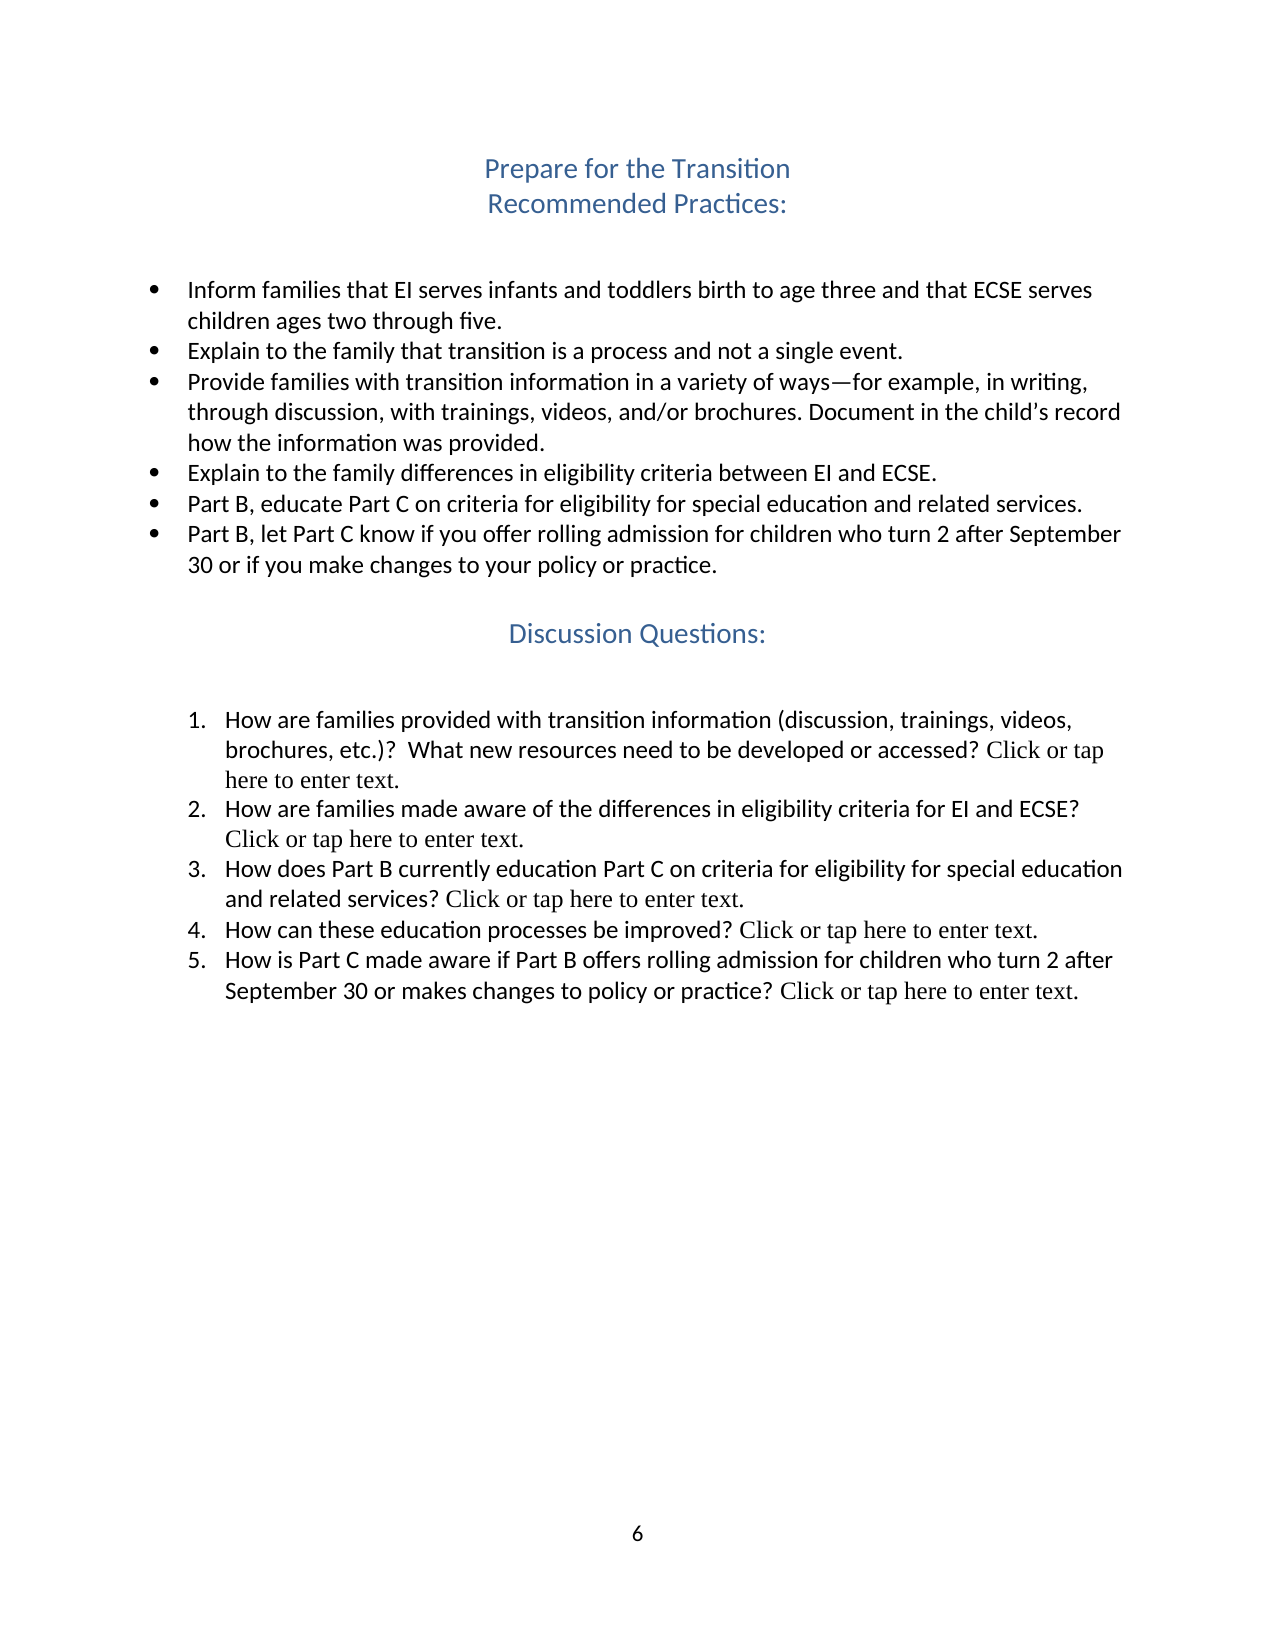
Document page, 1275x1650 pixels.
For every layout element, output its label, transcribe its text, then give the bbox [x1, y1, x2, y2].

list How can these education processes be improved? [187, 914, 1125, 944]
list Explain to the family differences in eligibility criteria between EI and ECSE. [150, 457, 1125, 488]
subtitle Prepare for the Transition [150, 150, 1125, 186]
list Explain to the family that transition is a process and not a single event. [150, 335, 1125, 366]
list Inform families that EI serves infants and toddlers birth to age three and that ECSE serves children ages two through five. [150, 274, 1125, 335]
subtitle Recommended Practices: [150, 186, 1125, 221]
subtitle Discussion Questions: [150, 615, 1125, 651]
list Provide families with transition information in a variety of ways—for example, in writing, through discussion, with trainings, videos, and/or brochures. Document in the child’s record how the information was provided. [150, 366, 1125, 457]
list How are families provided with transition information (discussion, trainings, videos, brochures, etc.)? What new resources need to be developed or accessed? [187, 704, 1125, 793]
list How does Part B currently education Part C on criteria for eligibility for special education and related services? [187, 853, 1125, 914]
list Part B, let Part C know if you offer rolling admission for children who turn 2 after September 30 or if you make changes to your policy or practice. [150, 518, 1125, 579]
list Part B, educate Part C on criteria for eligibility for special education and related services. [150, 488, 1125, 518]
list How is Part C made aware if Part B offers rolling admission for children who turn 2 after September 30 or makes changes to policy or practice? [187, 944, 1125, 1005]
list How are families made aware of the differences in eligibility criteria for EI and ECSE? [187, 793, 1125, 853]
